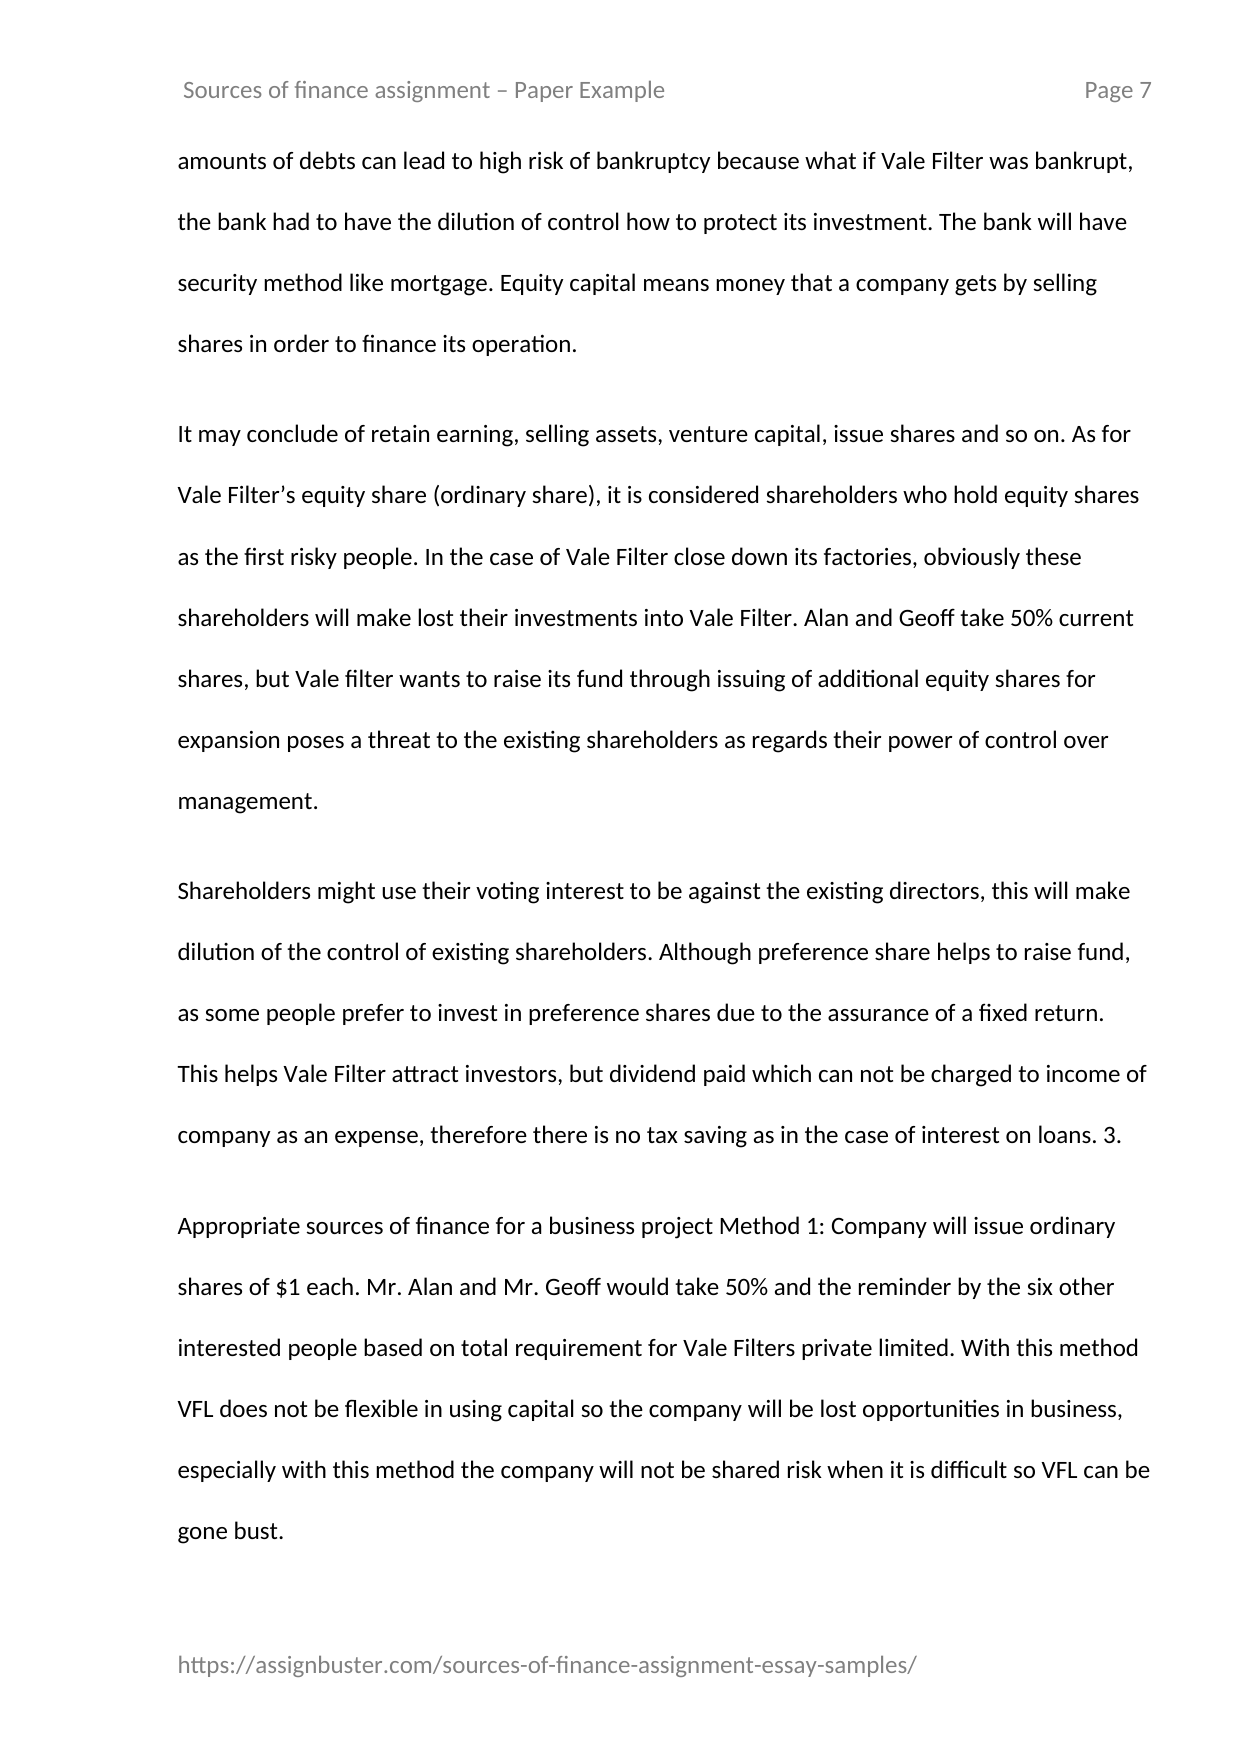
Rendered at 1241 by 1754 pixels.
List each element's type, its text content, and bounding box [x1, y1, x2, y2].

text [177, 145, 1152, 359]
text It may conclude of retain earning, selling assets, venture capital, issue shares and so on. As for Vale Filter’s equity share (ordinary share), it is considered shareholders who hold equity shares as the first risky people. In the case of Vale Filter close down its factories, obviously these shareholders will make lost their investments into Vale Filter. Alan and Geoff take 50% current shares, but Vale filter wants to raise its fund through issuing of additional equity shares for expansion poses a threat to the existing shareholders as regards their power of control over management. [177, 419, 1152, 815]
text Shareholders might use their voting interest to be against the existing directors, this will make dilution of the control of existing shareholders. Although preference share helps to raise fund, as some people prefer to invest in preference shares due to the assurance of a fixed return. This helps Vale Filter attract investors, but dividend paid which can not be charged to income of company as an expense, therefore there is no tax saving as in the case of interest on loans. 3. [177, 875, 1152, 1150]
text Appropriate sources of finance for a business project Method 1: Company will issue ordinary shares of $1 each. Mr. Alan and Mr. Geoff would take 50% and the reminder by the six other interested people based on total requirement for Vale Filters private limited. With this method VFL does not be flexible in using capital so the company will be lost opportunities in business, especially with this method the company will not be shared risk when it is difficult so VFL can be gone bust. [177, 1210, 1152, 1546]
